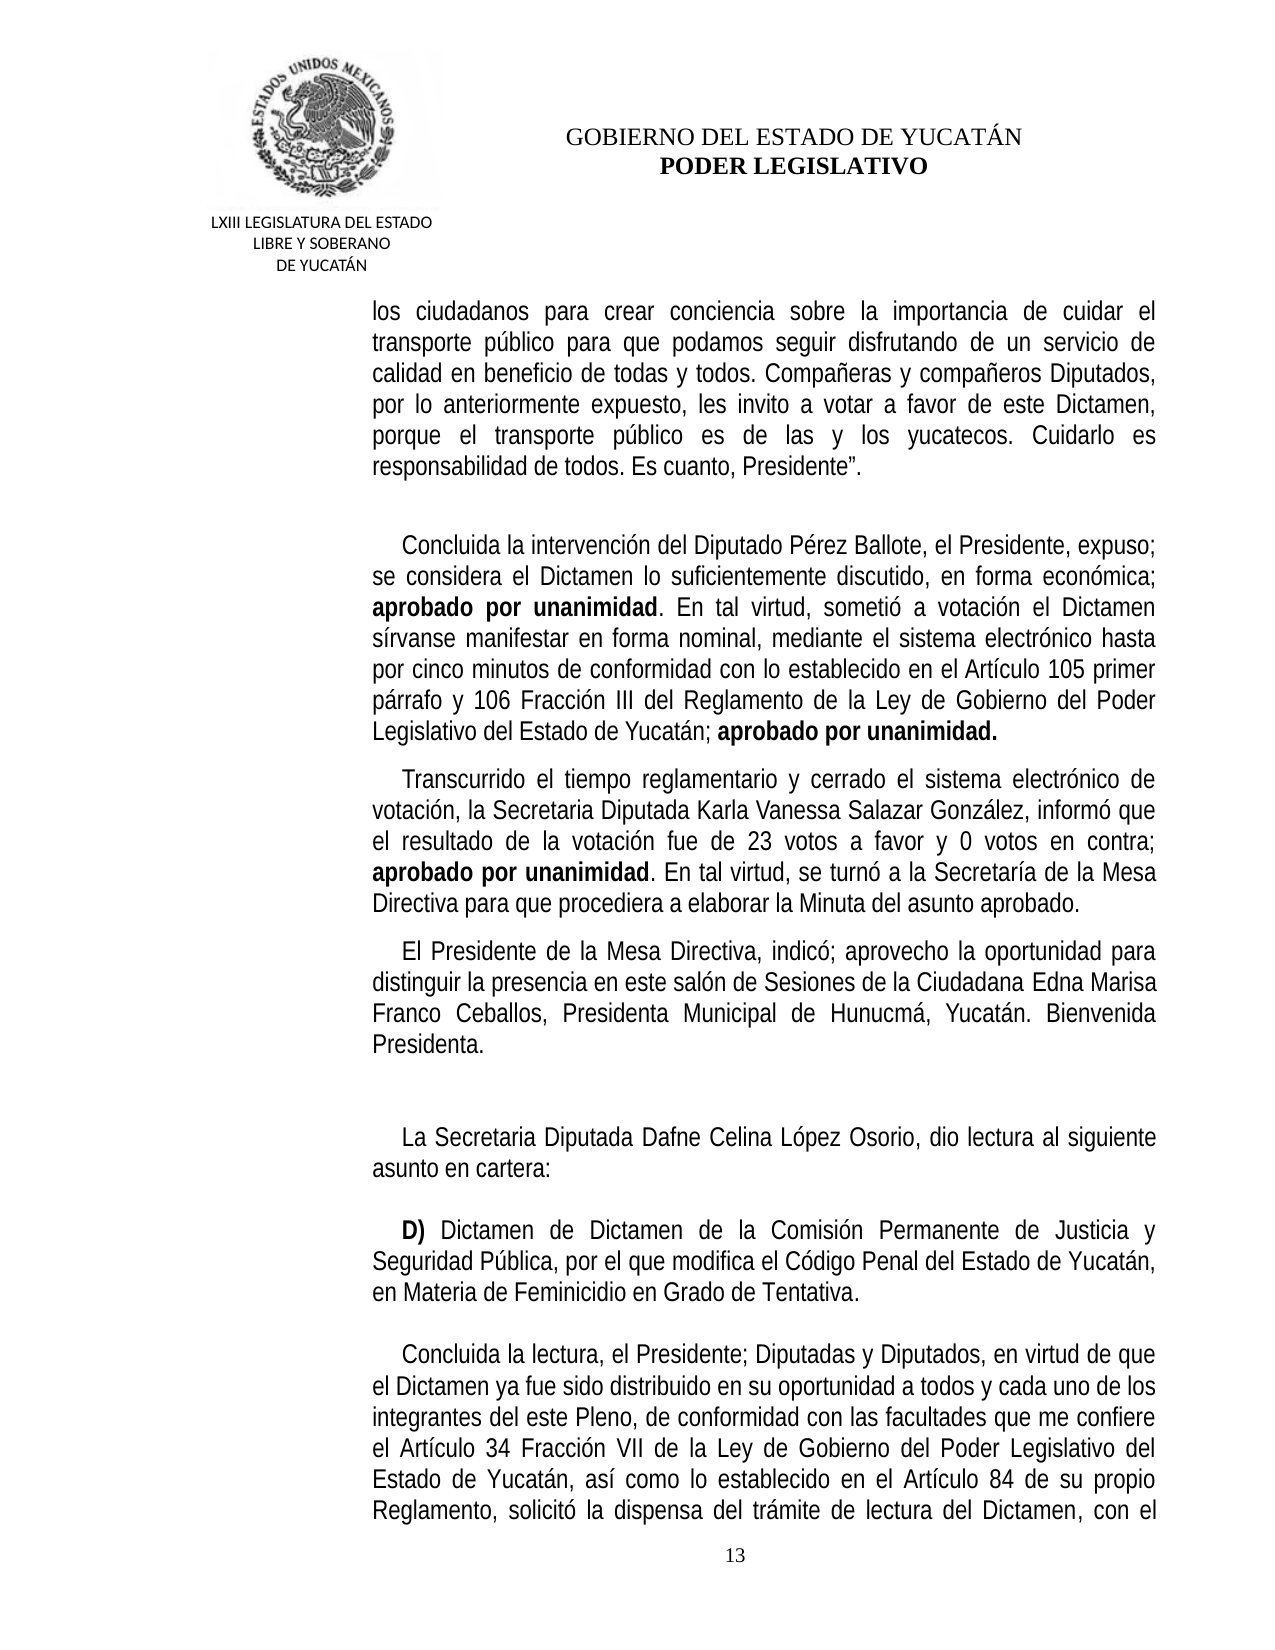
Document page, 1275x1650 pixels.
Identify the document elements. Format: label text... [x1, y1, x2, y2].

text La Secretaria Diputada Dafne Celina López Osorio, dio lectura al siguiente asunto en cartera: [372, 1121, 1157, 1183]
text Concluida la intervención del Diputado Pérez Ballote, el Presidente, expuso; se considera el Dictamen lo suficientemente discutido, en forma económica; aprobado por unanimidad. En tal virtud, sometió a votación el Dictamen sírvanse manifestar en forma nominal, mediante el sistema electrónico hasta por cinco minutos de conformidad con lo establecido en el Artículo 105 primer párrafo y 106 Fracción III del Reglamento de la Ley de Gobierno del Poder Legislativo del Estado de Yucatán; aprobado por unanimidad. [372, 529, 1157, 747]
picture [206, 50, 443, 211]
text El Presidente de la Mesa Directiva, indicó; aprovecho la oportunidad para distinguir la presencia en este salón de Sesiones de la Ciudadana Edna Marisa Franco Ceballos, Presidenta Municipal de Hunucmá, Yucatán. Bienvenida Presidenta. [372, 935, 1157, 1059]
text Transcurrido el tiempo reglamentario y cerrado el sistema electrónico de votación, la Secretaria Diputada Karla Vanessa Salazar González, informó que el resultado de la votación fue de 23 votos a favor y 0 votos en contra; aprobado por unanimidad. En tal virtud, se turnó a la Secretaría de la Mesa Directiva para que procediera a elaborar la Minuta del asunto aprobado. [372, 763, 1157, 918]
text D) Dictamen de Dictamen de la Comisión Permanente de Justicia y Seguridad Pública, por el que modifica el Código Penal del Estado de Yucatán, en Materia de Feminicidio en Grado de Tentativa. [372, 1214, 1157, 1308]
